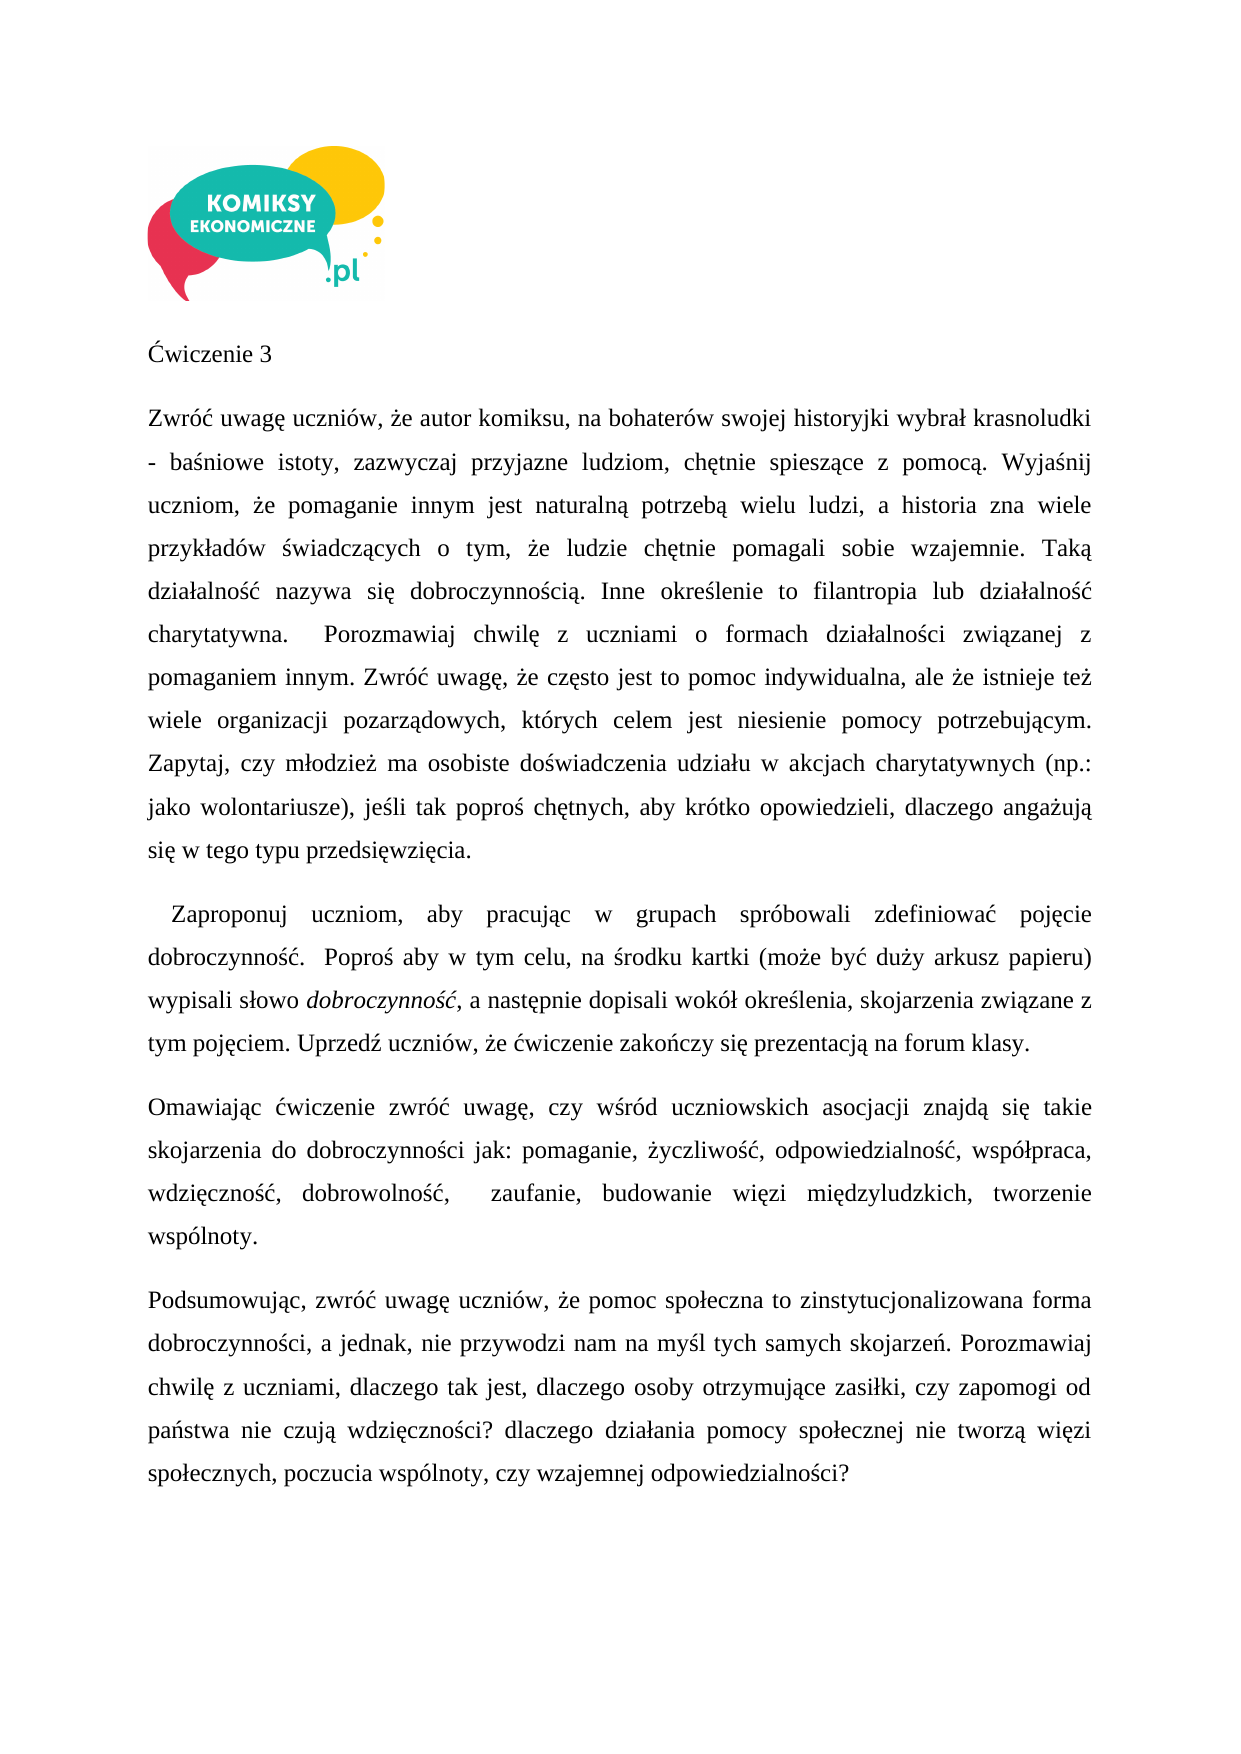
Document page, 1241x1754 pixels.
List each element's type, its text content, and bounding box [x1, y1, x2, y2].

text Omawiając ćwiczenie zwróć uwagę, czy wśród uczniowskich asocjacji znajdą się takie skojarzenia do dobroczynności jak: pomaganie, życzliwość, odpowiedzialność, współpraca, wdzięczność, dobrowolność, zaufanie, budowanie więzi międzyludzkich, tworzenie wspólnoty. [148, 1092, 1093, 1250]
text Zwróć uwagę uczniów, że autor komiksu, na bohaterów swojej historyjki wybrał krasnoludki - baśniowe istoty, zazwyczaj przyjazne ludziom, chętnie spieszące z pomocą. Wyjaśnij uczniom, że pomaganie innym jest naturalną potrzebą wielu ludzi, a historia zna wiele przykładów świadczących o tym, że ludzie chętnie pomagali sobie wzajemnie. Taką działalność nazywa się dobroczynnością. Inne określenie to filantropia lub działalność charytatywna. Porozmawiaj chwilę z uczniami o formach działalności związanej z pomaganiem innym. Zwróć uwagę, że często jest to pomoc indywidualna, ale że istnieje też wiele organizacji pozarządowych, których celem jest niesienie pomocy potrzebującym. Zapytaj, czy młodzież ma osobiste doświadczenia udziału w akcjach charytatywnych (np.: jako wolontariusze), jeśli tak poproś chętnych, aby krótko opowiedzieli, dlaczego angażują się w tego typu przedsięwzięcia. [148, 403, 1093, 863]
text Zaproponuj uczniom, aby pracując w grupach spróbowali zdefiniować pojęcie dobroczynność. Poproś aby w tym celu, na środku kartki (może być duży arkusz papieru) wypisali słowo dobroczynność, a następnie dopisali wokół określenia, skojarzenia związane z tym pojęciem. Uprzedź uczniów, że ćwiczenie zakończy się prezentacją na forum klasy. [148, 899, 1093, 1057]
text Podsumowując, zwróć uwagę uczniów, że pomoc społeczna to zinstytucjonalizowana forma dobroczynności, a jednak, nie przywodzi nam na myśl tych samych skojarzeń. Porozmawiaj chwilę z uczniami, dlaczego tak jest, dlaczego osoby otrzymujące zasiłki, czy zapomogi od państwa nie czują wdzięczności? dlaczego działania pomocy społecznej nie tworzą więzi społecznych, poczucia wspólnoty, czy wzajemnej odpowiedzialności? [148, 1285, 1093, 1487]
text Ćwiczenie 3 [148, 339, 1093, 368]
picture [147, 146, 385, 300]
